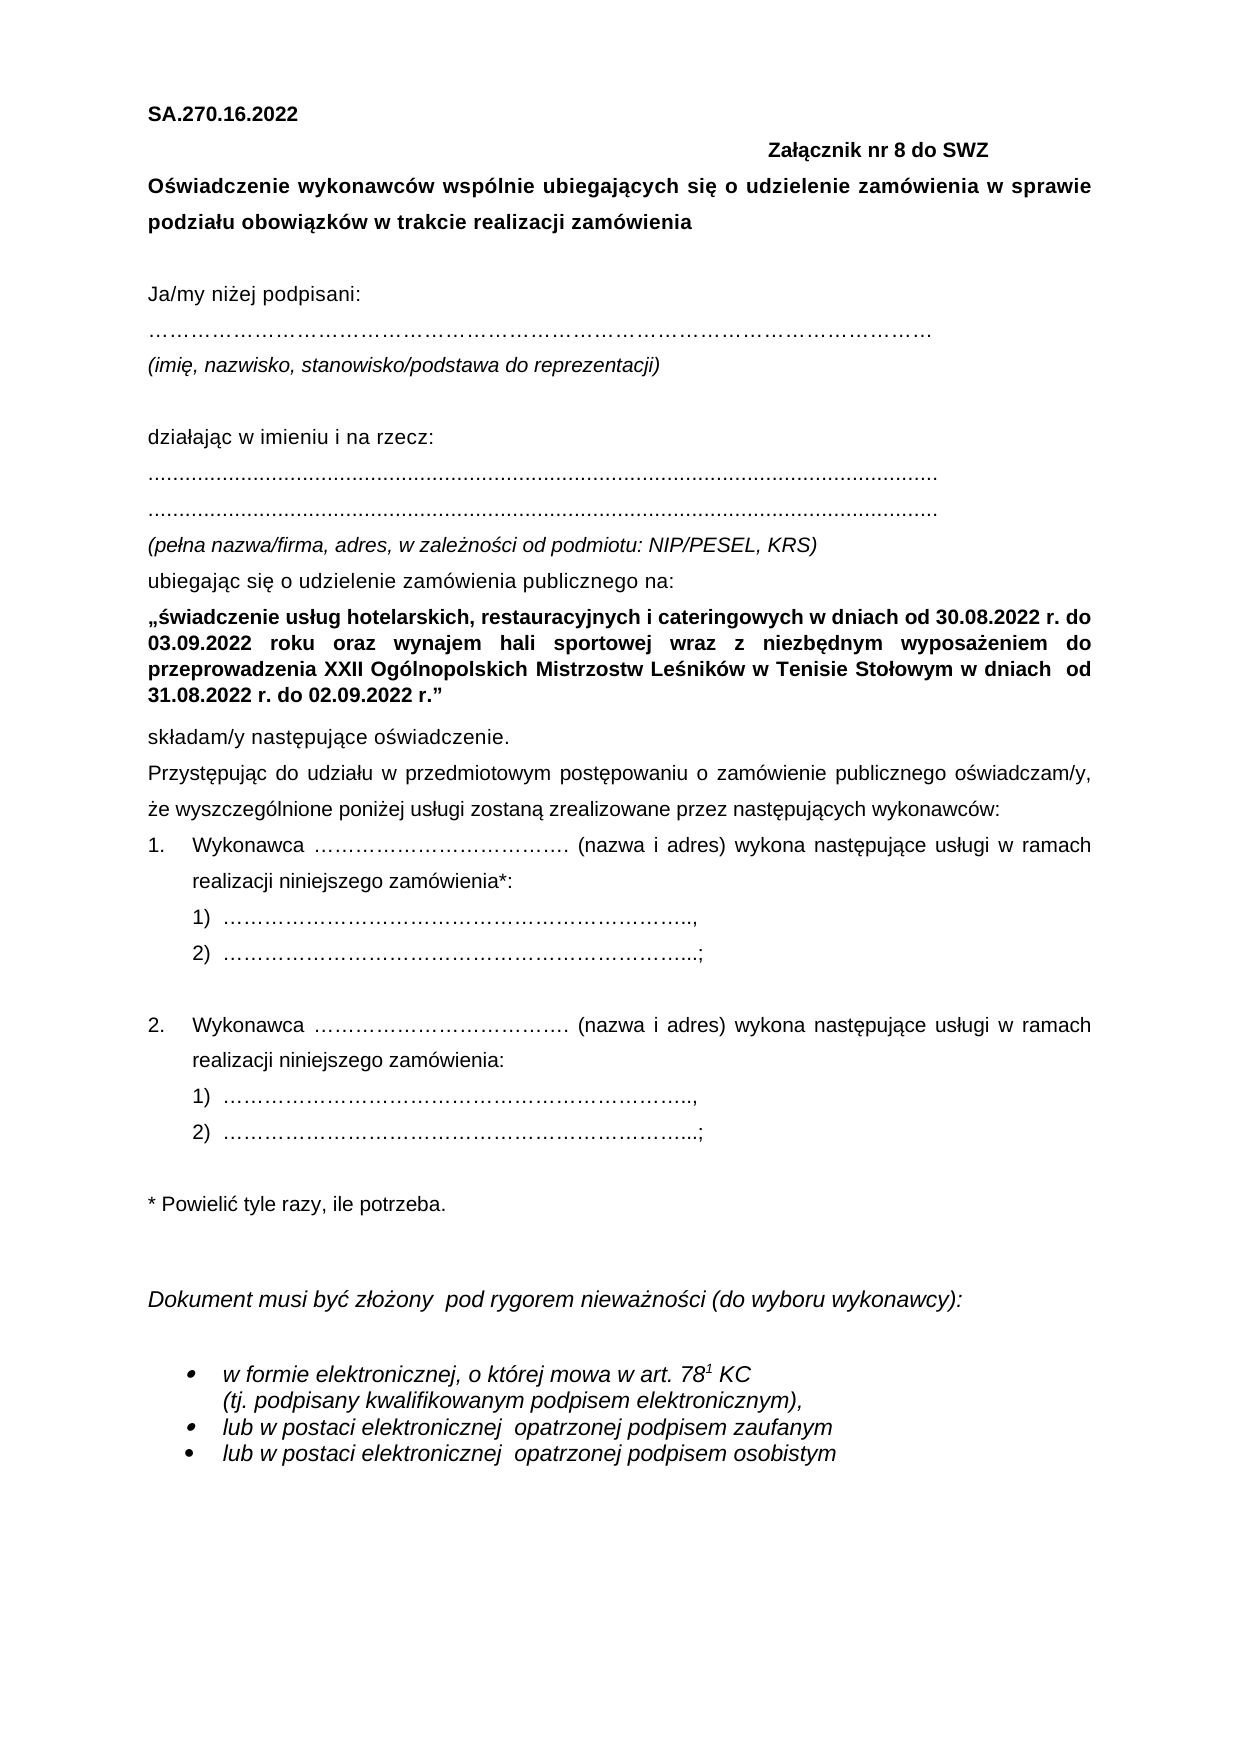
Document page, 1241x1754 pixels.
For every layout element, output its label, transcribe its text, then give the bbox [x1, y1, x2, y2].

list lub w postaci elektronicznej opatrzonej podpisem zaufanym [185, 1414, 1093, 1440]
text ubiegając się o udzielenie zamówienia publicznego na: [148, 569, 1093, 593]
text Ja/my niżej podpisani: [148, 281, 1093, 305]
text ................................................................................................................................ [148, 497, 1093, 521]
text ………………………………………………………………………………………………… [148, 317, 1093, 341]
text Załącznik nr 8 do SWZ [768, 138, 1093, 162]
list Wykonawca ………………………………. (nazwa i adres) wykona następujące usługi w ramach realizacji niniejszego zamówienia: [148, 1012, 1093, 1072]
text (pełna nazwa/firma, adres, w zależności od podmiotu: NIP/PESEL, KRS) [148, 533, 1093, 557]
list lub w postaci elektronicznej opatrzonej podpisem osobistym [185, 1440, 1093, 1466]
list w formie elektronicznej, o której mowa w art. 781 KC (tj. podpisany kwalifikowanym podpisem elektronicznym), [185, 1361, 1093, 1414]
text SA.270.16.2022 [148, 102, 1093, 126]
text składam/y następujące oświadczenie. [148, 725, 1093, 749]
text Oświadczenie wykonawców wspólnie ubiegających się o udzielenie zamówienia w sprawie podziału obowiązków w trakcie realizacji zamówienia [148, 174, 1093, 233]
text ................................................................................................................................ [148, 461, 1093, 485]
text 1) ………………………………………………………….., [192, 904, 1093, 928]
text 2) …………………………………………………………...; [192, 1120, 1093, 1144]
text „świadczenie usług hotelarskich, restauracyjnych i cateringowych w dniach od 30.08.2022 r. do 03.09.2022 roku oraz wynajem hali sportowej wraz z niezbędnym wyposażeniem do przeprowadzenia XXII Ogólnopolskich Mistrzostw Leśników w Tenisie Stołowym w dniach od 31.08.2022 r. do 02.09.2022 r.” [148, 605, 1093, 706]
list Wykonawca ………………………………. (nazwa i adres) wykona następujące usługi w ramach realizacji niniejszego zamówienia*: [148, 833, 1093, 893]
text działając w imieniu i na rzecz: [148, 425, 1093, 449]
text Dokument musi być złożony pod rygorem nieważności (do wyboru wykonawcy): [148, 1286, 1093, 1342]
text 2) …………………………………………………………...; [192, 941, 1093, 964]
text * Powielić tyle razy, ile potrzeba. [148, 1192, 1093, 1216]
text (imię, nazwisko, stanowisko/podstawa do reprezentacji) [148, 353, 1085, 377]
text 1) ………………………………………………………….., [192, 1084, 1093, 1108]
text Przystępując do udziału w przedmiotowym postępowaniu o zamówienie publicznego oświadczam/y, że wyszczególnione poniżej usługi zostaną zrealizowane przez następujących wykonawców: [148, 761, 1093, 821]
